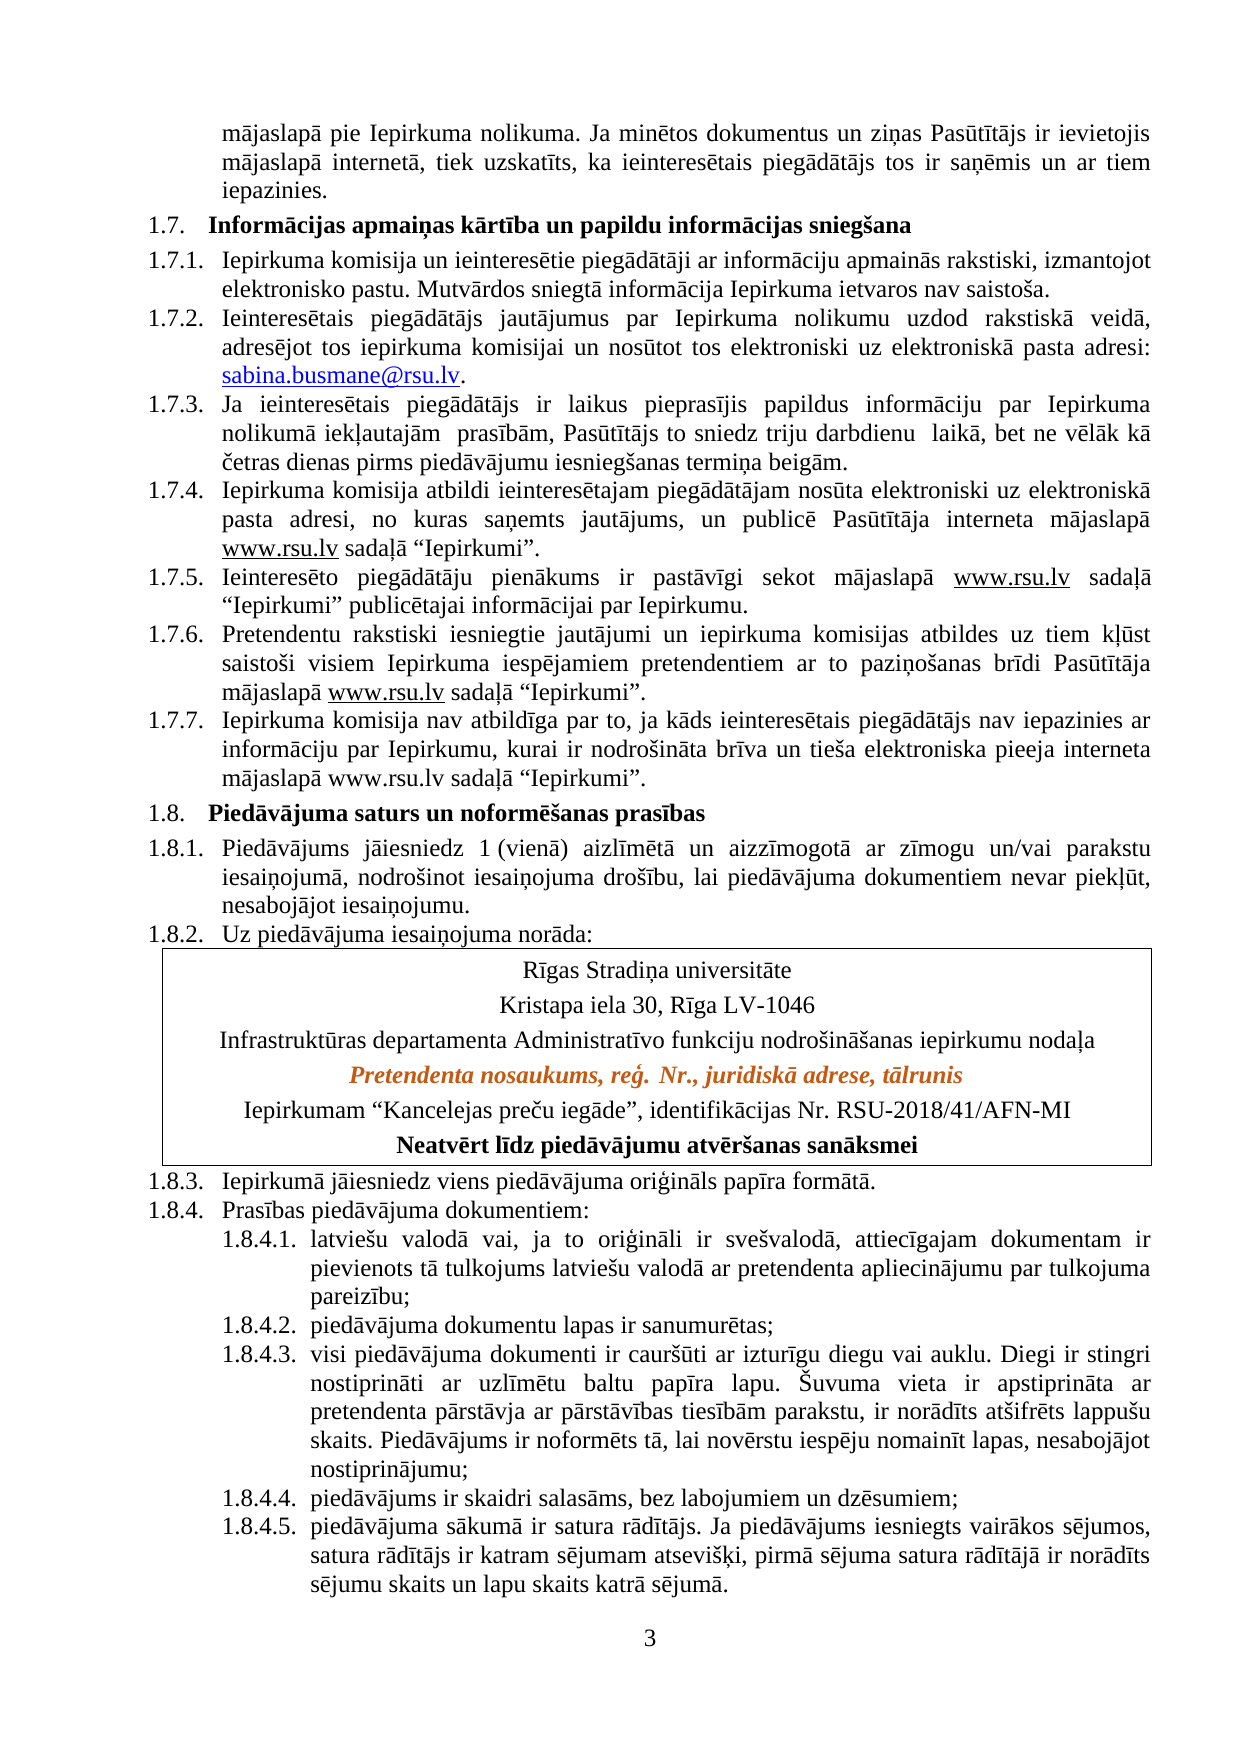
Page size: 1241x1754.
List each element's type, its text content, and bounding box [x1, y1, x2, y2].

subtitle Iepirkuma komisija nav atbildīga par to, ja kāds ieinteresētais piegādātājs nav iepazinies ar informāciju par Iepirkumu, kurai ir nodrošināta brīva un tieša elektroniska pieeja interneta mājaslapā www.rsu.lv sadaļā “Iepirkumi”. [148, 706, 1152, 792]
subtitle Prasības piedāvājuma dokumentiem: [148, 1195, 1152, 1224]
subtitle Piedāvājuma saturs un noformēšanas prasības [148, 798, 1152, 827]
subtitle Uz piedāvājuma iesaiņojuma norāda: [148, 919, 1152, 948]
subtitle Ieinteresētais piegādātājs jautājumus par Iepirkuma nolikumu uzdod rakstiskā veidā, adresējot tos iepirkuma komisijai un nosūtot tos elektroniski uz elektroniskā pasta adresi: sabina.busmane@rsu.lv. [148, 303, 1152, 389]
subtitle latviešu valodā vai, ja to oriģināli ir svešvalodā, attiecīgajam dokumentam ir pievienots tā tulkojums latviešu valodā ar pretendenta apliecinājumu par tulkojuma pareizību; [222, 1224, 1152, 1310]
subtitle Pretendentu rakstiski iesniegtie jautājumi un iepirkuma komisijas atbildes uz tiem kļūst saistoši visiem Iepirkuma iespējamiem pretendentiem ar to paziņošanas brīdi Pasūtītāja mājaslapā www.rsu.lv sadaļā “Iepirkumi”. [148, 619, 1152, 706]
subtitle Iepirkuma komisija un ieinteresētie piegādātāji ar informāciju apmainās rakstiski, izmantojot elektronisko pastu. Mutvārdos sniegtā informācija Iepirkuma ietvaros nav saistoša. [148, 246, 1152, 303]
subtitle Piedāvājums jāiesniedz 1 (vienā) aizlīmētā un aizzīmogotā ar zīmogu un/vai parakstu iesaiņojumā, nodrošinot iesaiņojuma drošību, lai piedāvājuma dokumentiem nevar piekļūt, nesabojājot iesaiņojumu. [148, 833, 1152, 919]
subtitle Informācijas apmaiņas kārtība un papildu informācijas sniegšana [148, 211, 1152, 239]
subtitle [148, 118, 1152, 204]
subtitle piedāvājuma dokumentu lapas ir sanumurētas; [222, 1310, 1152, 1339]
subtitle visi piedāvājuma dokumenti ir cauršūti ar izturīgu diegu vai auklu. Diegi ir stingri nostiprināti ar uzlīmētu baltu papīra lapu. Šuvuma vieta ir apstiprināta ar pretendenta pārstāvja ar pārstāvības tiesībām parakstu, ir norādīts atšifrēts lappušu skaits. Piedāvājums ir noformēts tā, lai novērstu iespēju nomainīt lapas, nesabojājot nostiprinājumu; [222, 1339, 1152, 1483]
table_header Rīgas Stradiņa universitāte Kristapa iela 30, Rīga LV-1046 Infrastruktūras departamenta Administratīvo funkciju nodrošināšanas iepirkumu nodaļa Pretendenta nosaukums, reģ. Nr., juridiskā adrese, tālrunis Iepirkumam “Kancelejas preču iegāde”, identifikācijas Nr. RSU-2018/41/AFN-MI Neatvērt līdz piedāvājumu atvēršanas sanāksmei [163, 949, 1151, 1165]
subtitle piedāvājuma sākumā ir satura rādītājs. Ja piedāvājums iesniegts vairākos sējumos, satura rādītājs ir katram sējumam atsevišķi, pirmā sējuma satura rādītājā ir norādīts sējumu skaits un lapu skaits katrā sējumā. [222, 1511, 1152, 1598]
subtitle piedāvājums ir skaidri salasāms, bez labojumiem un dzēsumiem; [222, 1483, 1152, 1511]
subtitle Ja ieinteresētais piegādātājs ir laikus pieprasījis papildus informāciju par Iepirkuma nolikumā iekļautajām prasībām, Pasūtītājs to sniedz triju darbdienu laikā, bet ne vēlāk kā četras dienas pirms piedāvājumu iesniegšanas termiņa beigām. [148, 389, 1152, 476]
subtitle Iepirkuma komisija atbildi ieinteresētajam piegādātājam nosūta elektroniski uz elektroniskā pasta adresi, no kuras saņemts jautājums, un publicē Pasūtītāja interneta mājaslapā www.rsu.lv sadaļā “Iepirkumi”. [148, 476, 1152, 562]
subtitle Ieinteresēto piegādātāju pienākums ir pastāvīgi sekot mājaslapā www.rsu.lv sadaļā “Iepirkumi” publicētajai informācijai par Iepirkumu. [148, 562, 1152, 619]
subtitle Iepirkumā jāiesniedz viens piedāvājuma oriģināls papīra formātā. [148, 1166, 1152, 1195]
